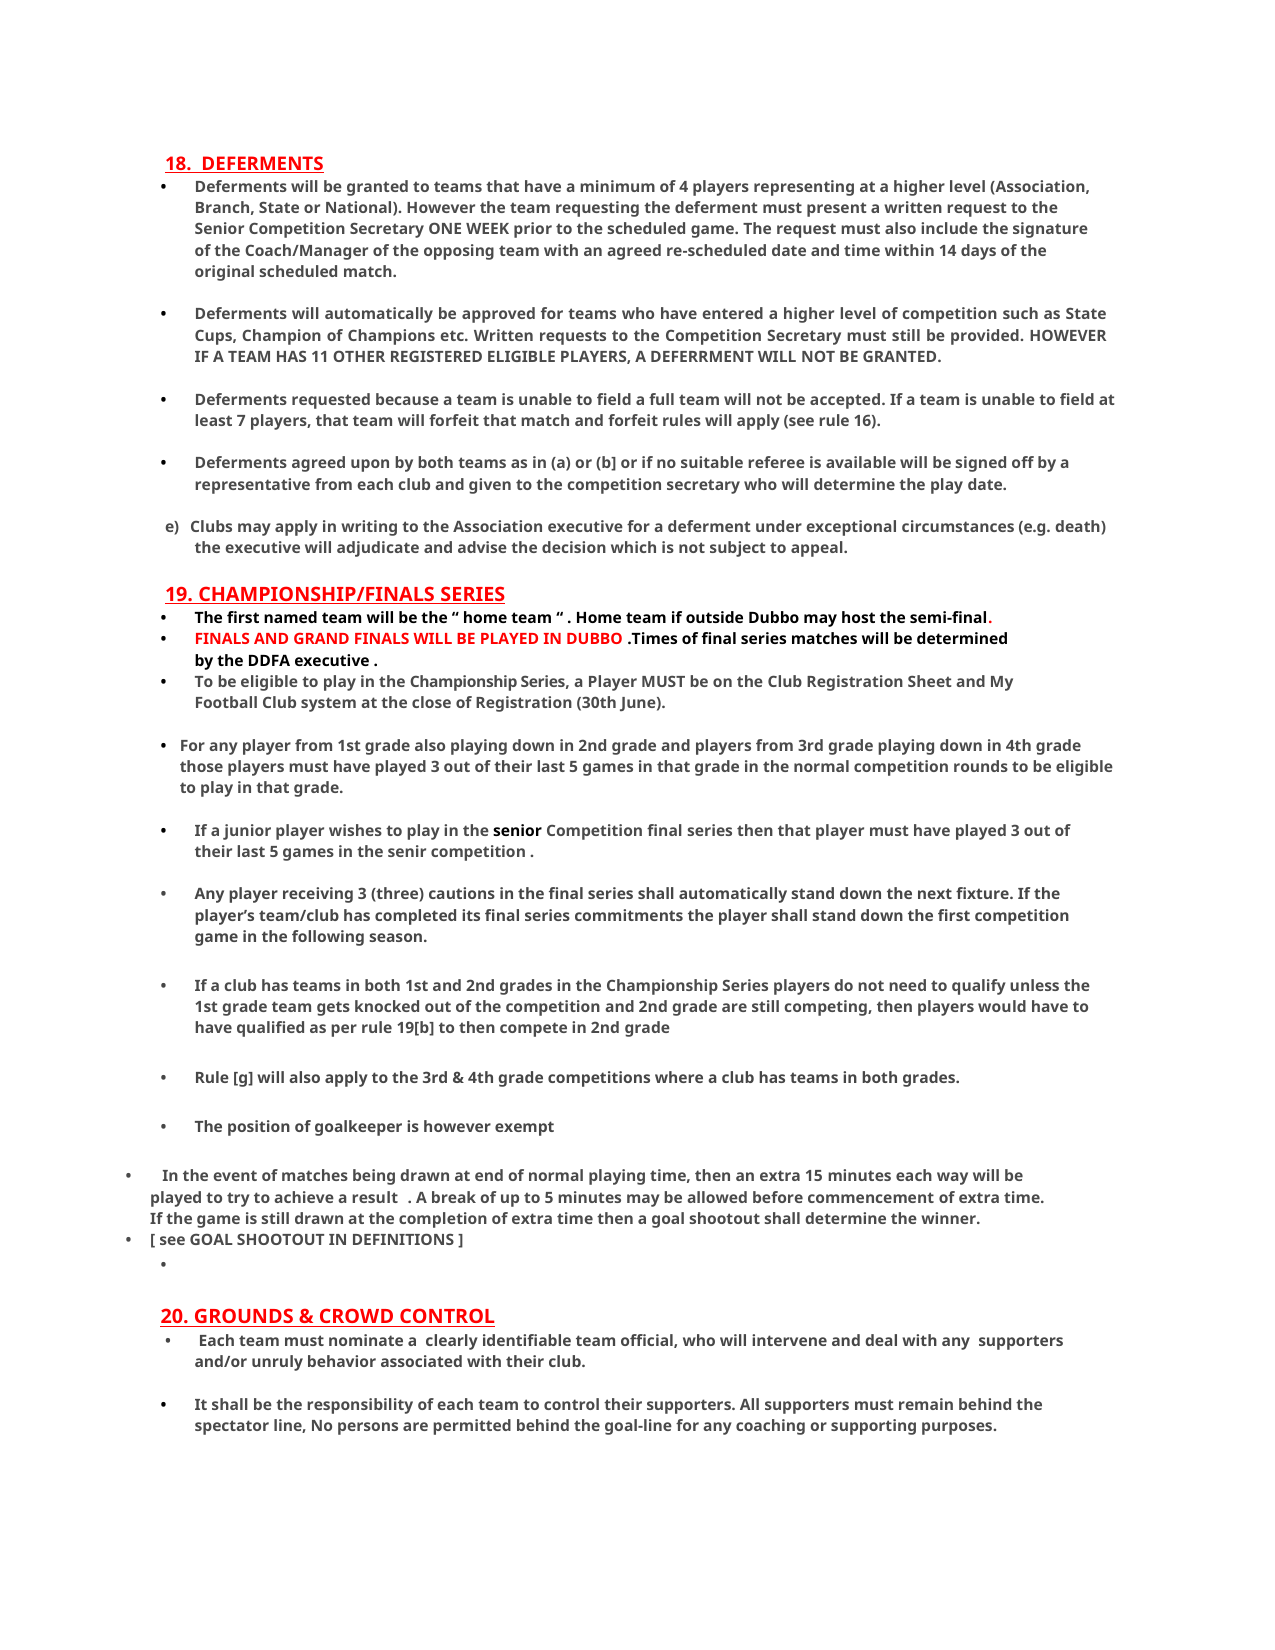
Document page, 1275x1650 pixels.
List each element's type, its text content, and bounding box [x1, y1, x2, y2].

list In the event of matches being drawn at end of normal playing time, then an extra 15 minutes each way will be played to try to achieve a result . A break of up to 5 minutes may be allowed before commencement of extra time. If the game is still drawn at the completion of extra time then a goal shootout shall determine the winner. [125, 1165, 1046, 1229]
list If a club has teams in both 1st and 2nd grades in the Championship Series players do not need to qualify unless the 1st grade team gets knocked out of the competition and 2nd grade are still competing, then players would have to have qualified as per rule 19[b] to then compete in 2nd grade [160, 975, 1096, 1038]
list Deferments requested because a team is unable to field a full team will not be accepted. If a team is unable to field at least 7 players, that team will forfeit that match and forfeit rules will apply (see rule 16). [160, 388, 1115, 431]
list The position of goalkeeper is however exempt [160, 1116, 1096, 1137]
list FINALS AND GRAND FINALS WILL BE PLAYED IN DUBBO .Times of final series matches will be determined by the DDFA executive . [160, 628, 1021, 671]
list It shall be the responsibility of each team to control their supporters. All supporters must remain behind the spectator line, No persons are permitted behind the goal-line for any coaching or supporting purposes. [160, 1393, 1110, 1436]
list Rule [g] will also apply to the 3rd & 4th grade competitions where a club has teams in both grades. [160, 1067, 1096, 1088]
text 19. CHAMPIONSHIP/FINALS SERIES [165, 580, 1125, 607]
list If a junior player wishes to play in the senior Competition final series then that player must have played 3 out of their last 5 games in the senir competition . [160, 819, 1096, 862]
list To be eligible to play in the Championship Series, a Player MUST be on the Club Registration Sheet and My Football Club system at the close of Registration (30th June). [160, 671, 1021, 713]
list Deferments will be granted to teams that have a minimum of 4 players representing at a higher level (Association, Branch, State or National). However the team requesting the deferment must present a written request to the Senior Competition Secretary ONE WEEK prior to the scheduled game. The request must also include the signature of the Coach/Manager of the opposing team with an agreed re-scheduled date and time within 14 days of the original scheduled match. [160, 176, 1102, 282]
list Each team must nominate a clearly identifiable team official, who will intervene and deal with any supporters and/or unruly behavior associated with their club. [165, 1330, 1093, 1372]
list The first named team will be the “ home team “ . Home team if outside Dubbo may host the semi-final. [160, 607, 1021, 628]
list [ see GOAL SHOOTOUT IN DEFINITIONS ] [125, 1229, 1125, 1250]
list For any player from 1st grade also playing down in 2nd grade and players from 3rd grade playing down in 4th grade those players must have played 3 out of their last 5 games in that grade in the normal competition rounds to be eligible to play in that grade. [160, 734, 1130, 798]
list Deferments will automatically be approved for teams who have entered a higher level of competition such as State Cups, Champion of Champions etc. Written requests to the Competition Secretary must still be provided. HOWEVER IF A TEAM HAS 11 OTHER REGISTERED ELIGIBLE PLAYERS, A DEFERRMENT WILL NOT BE GRANTED. [160, 303, 1107, 367]
text 20. GROUNDS & CROWD CONTROL [160, 1303, 1125, 1330]
list Any player receiving 3 (three) cautions in the final series shall automatically stand down the next fixture. If the player’s team/club has completed its final series commitments the player shall stand down the first competition game in the following season. [160, 883, 1096, 947]
text 18. DEFERMENTS [150, 150, 1113, 176]
text e) Clubs may apply in writing to the Association executive for a deferment under exceptional circumstances (e.g. death) the executive will adjudicate and advise the decision which is not subject to appeal. [165, 516, 1125, 558]
list Deferments agreed upon by both teams as in (a) or (b] or if no suitable referee is available will be signed off by a representative from each club and given to the competition secretary who will determine the play date. [160, 452, 1125, 495]
